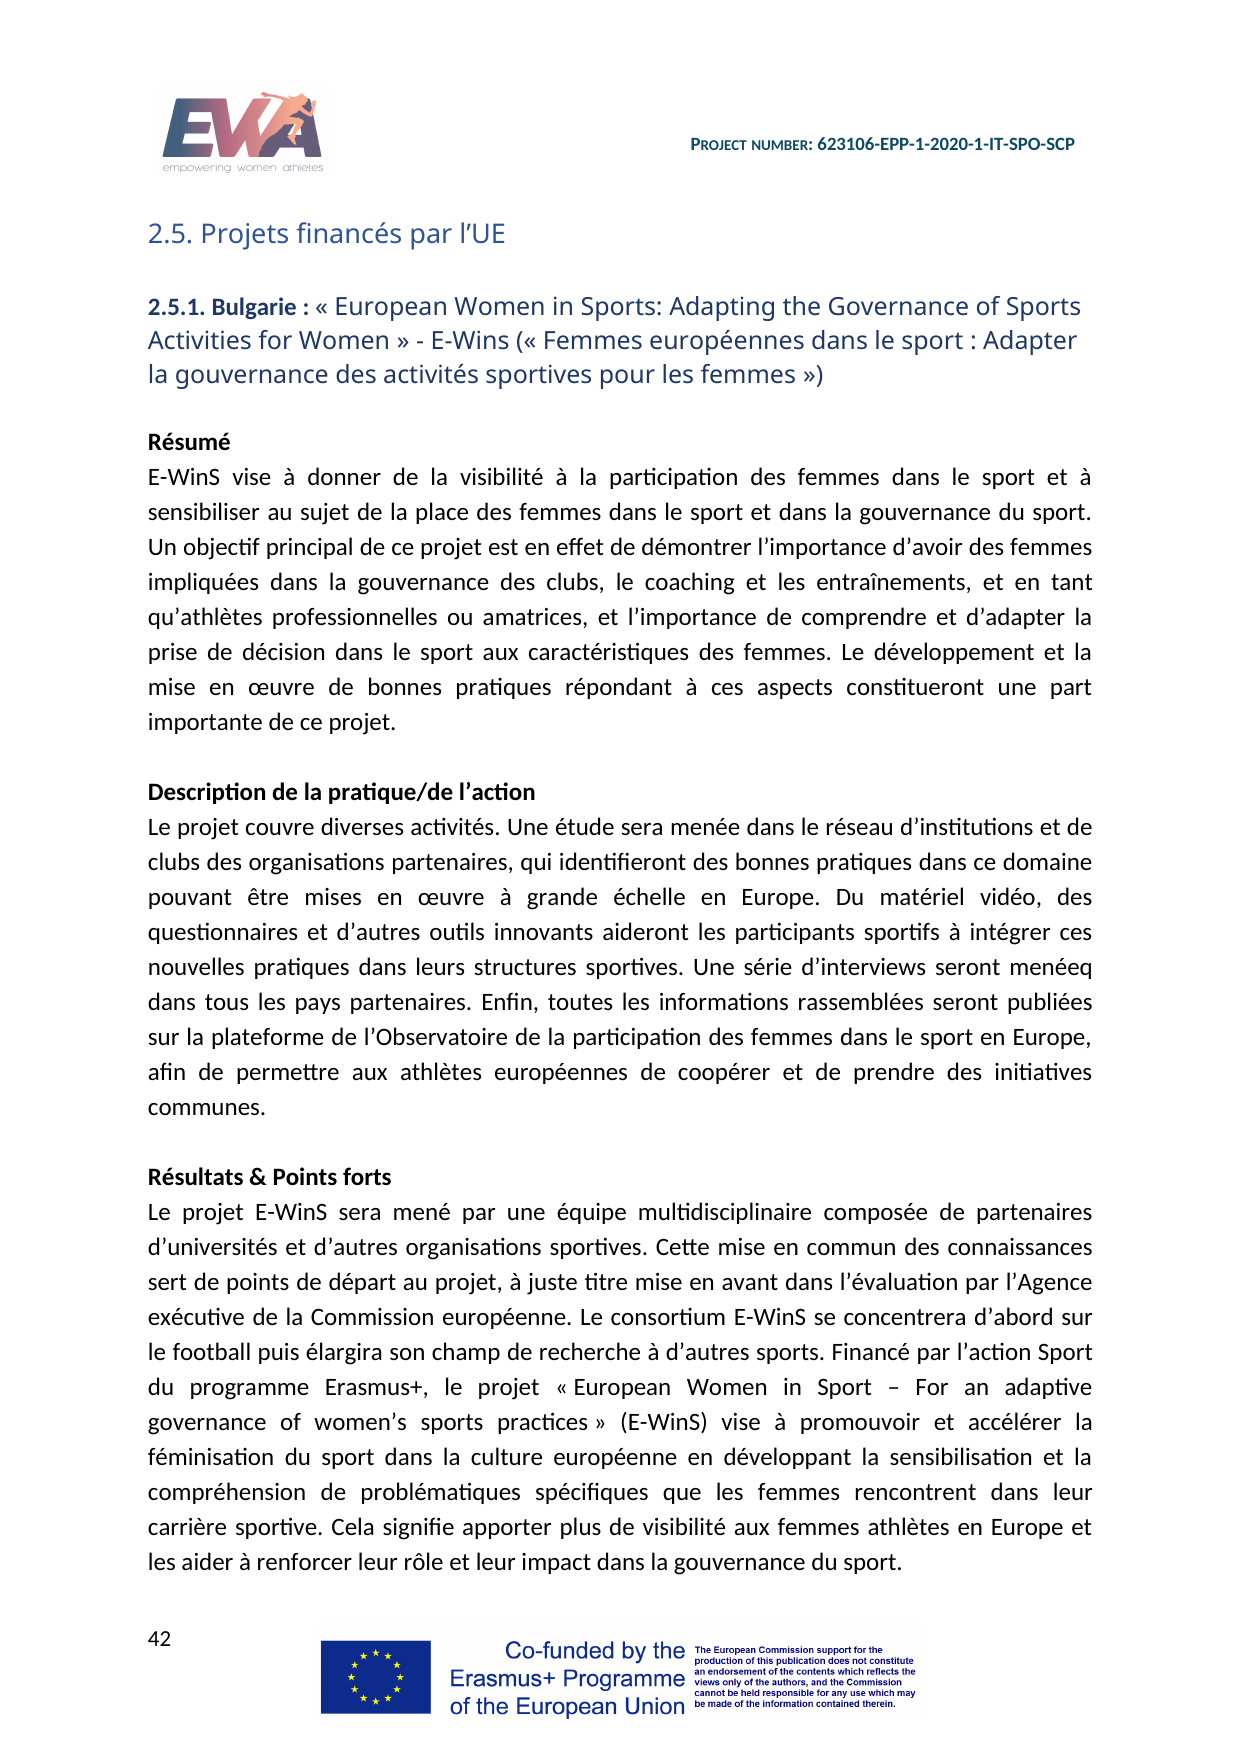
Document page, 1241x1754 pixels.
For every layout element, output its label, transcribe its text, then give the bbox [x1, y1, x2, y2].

text Le projet couvre diverses activités. Une étude sera menée dans le réseau d’institutions et de clubs des organisations partenaires, qui identifieront des bonnes pratiques dans ce domaine pouvant être mises en œuvre à grande échelle en Europe. Du matériel vidéo, des questionnaires et d’autres outils innovants aideront les participants sportifs à intégrer ces nouvelles pratiques dans leurs structures sportives. Une série d’interviews seront menéeq dans tous les pays partenaires. Enfin, toutes les informations rassemblées seront publiées sur la plateforme de l’Observatoire de la participation des femmes dans le sport en Europe, afin de permettre aux athlètes européennes de coopérer et de prendre des initiatives communes. [148, 811, 1093, 1122]
text Résultats & Points forts [148, 1161, 1093, 1192]
picture [316, 1622, 923, 1720]
text Le projet E-WinS sera mené par une équipe multidisciplinaire composée de partenaires d’universités et d’autres organisations sportives. Cette mise en commun des connaissances sert de points de départ au projet, à juste titre mise en avant dans l’évaluation par l’Agence exécutive de la Commission européenne. Le consortium E-WinS se concentrera d’abord sur le football puis élargira son champ de recherche à d’autres sports. Financé par l’action Sport du programme Erasmus+, le projet « European Women in Sport – For an adaptive governance of women’s sports practices » (E-WinS) vise à promouvoir et accélérer la féminisation du sport dans la culture européenne en développant la sensibilisation et la compréhension de problématiques spécifiques que les femmes rencontrent dans leur carrière sportive. Cela signifie apporter plus de visibilité aux femmes athlètes en Europe et les aider à renforcer leur rôle et leur impact dans la gouvernance du sport. [148, 1196, 1093, 1577]
text Description de la pratique/de l’action [148, 776, 1093, 807]
subtitle 2.5.1. Bulgarie : « European Women in Sports: Adapting the Governance of Sports Activities for Women » - E-Wins (« Femmes européennes dans le sport : Adapter la gouvernance des activités sportives pour les femmes ») [148, 289, 1093, 391]
text Résumé [148, 426, 1093, 457]
subtitle 2.5. Projets financés par l’UE [148, 215, 1093, 252]
text E-WinS vise à donner de la visibilité à la participation des femmes dans le sport et à sensibiliser au sujet de la place des femmes dans le sport et dans la gouvernance du sport. Un objectif principal de ce projet est en effet de démontrer l’importance d’avoir des femmes impliquées dans la gouvernance des clubs, le coaching et les entraînements, et en tant qu’athlètes professionnelles ou amatrices, et l’importance de comprendre et d’adapter la prise de décision dans le sport aux caractéristiques des femmes. Le développement et la mise en œuvre de bonnes pratiques répondant à ces aspects constitueront une part importante de ce projet. [148, 461, 1093, 737]
picture [153, 86, 332, 177]
